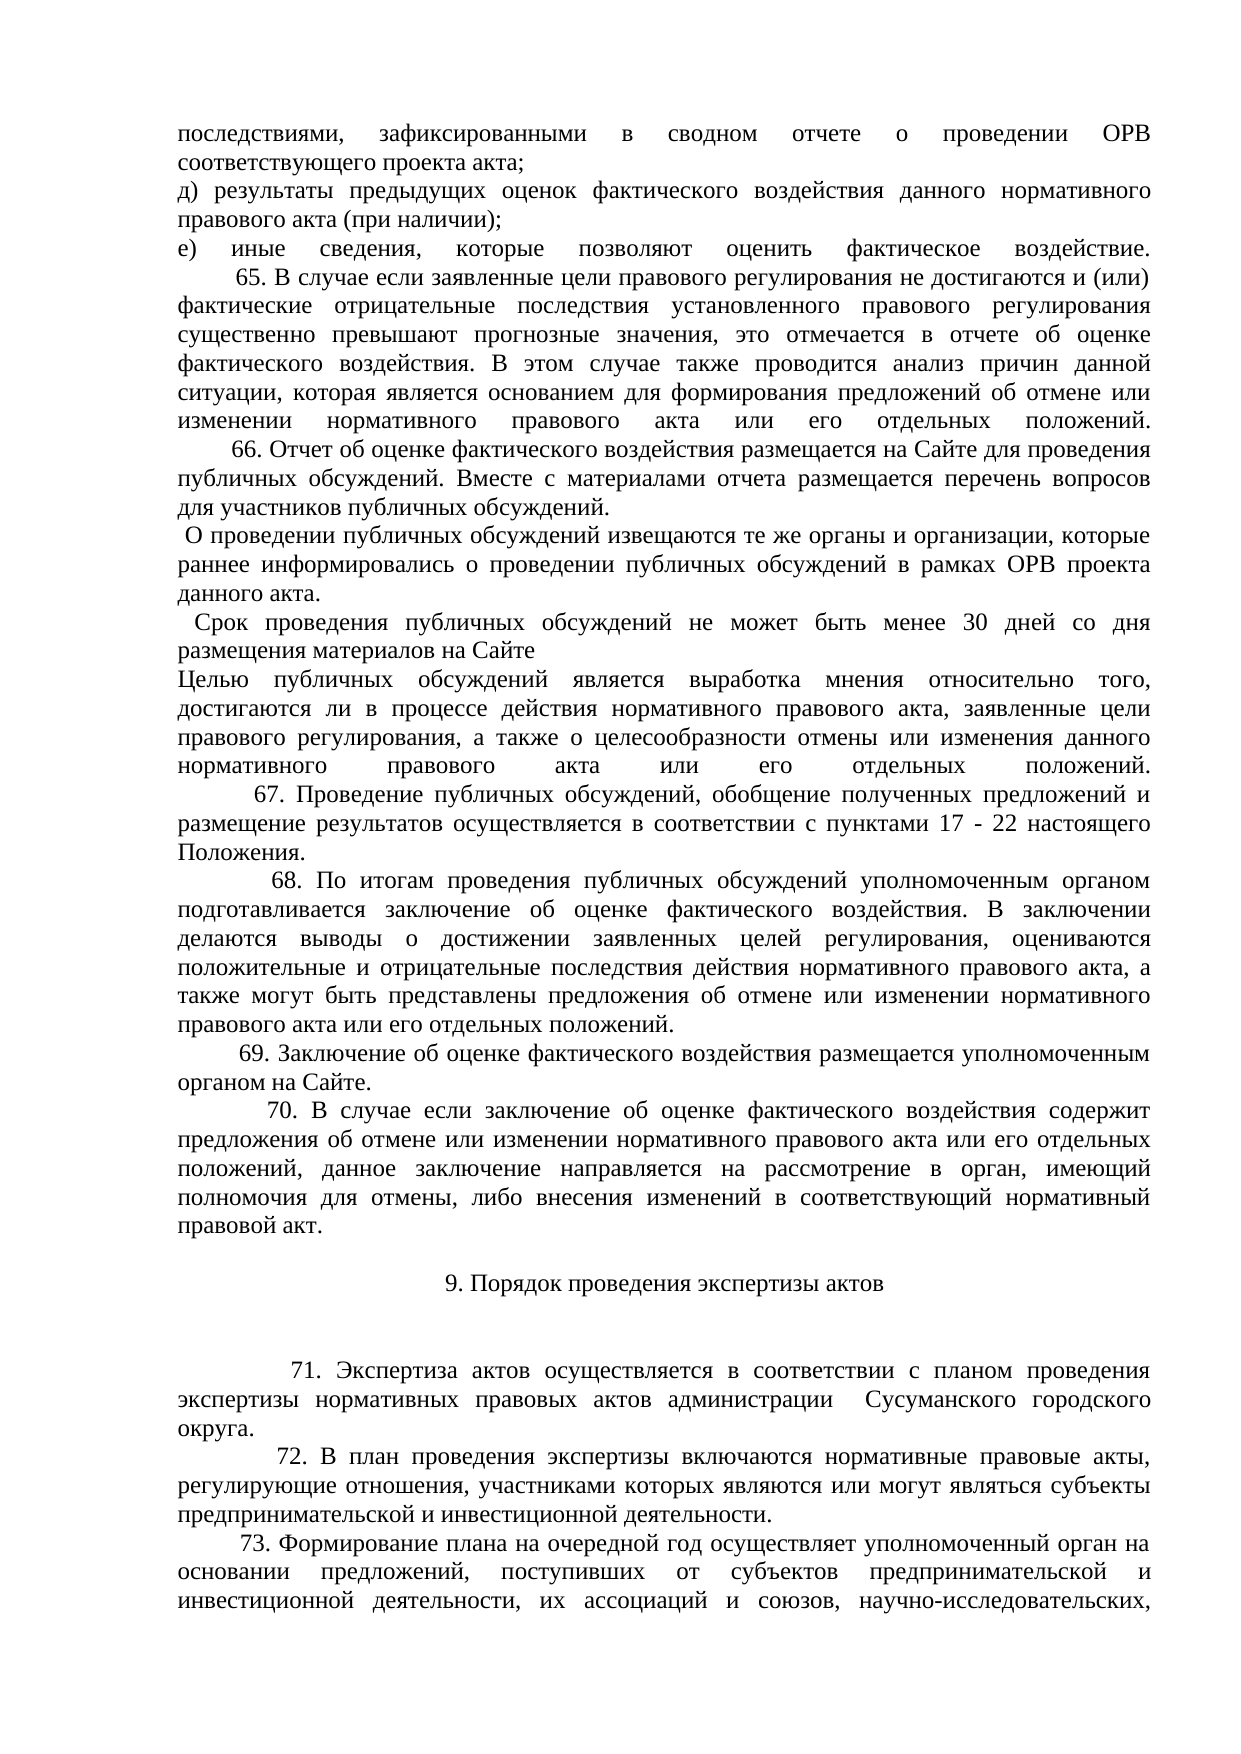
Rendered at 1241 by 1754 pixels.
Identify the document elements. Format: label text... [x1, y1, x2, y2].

text 69. Заключение об оценке фактического воздействия размещается уполномоченным органом на Сайте. [177, 1038, 1152, 1096]
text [177, 118, 1152, 176]
text 71. Экспертиза актов осуществляется в соответствии с планом проведения экспертизы нормативных правовых актов администрации Сусуманского городского округа. 72. В план проведения экспертизы включаются нормативные правовые акты, регулирующие отношения, участниками которых являются или могут являться субъекты предпринимательской и инвестиционной деятельности. [177, 1326, 1152, 1528]
text Целью публичных обсуждений является выработка мнения относительно того, достигаются ли в процессе действия нормативного правового акта, заявленные цели правового регулирования, а также о целесообразности отмены или изменения данного нормативного правового акта или его отдельных положений. 67. Проведение публичных обсуждений, обобщение полученных предложений и размещение результатов осуществляется в соответствии с пунктами 17 - 22 настоящего Положения. 68. По итогам проведения публичных обсуждений уполномоченным органом подготавливается заключение об оценке фактического воздействия. В заключении делаются выводы о достижении заявленных целей регулирования, оцениваются положительные и отрицательные последствия действия нормативного правового акта, а также могут быть представлены предложения об отмене или изменении нормативного правового акта или его отдельных положений. [177, 664, 1152, 1038]
text е) иные сведения, которые позволяют оценить фактическое воздействие. 65. В случае если заявленные цели правового регулирования не достигаются и (или) фактические отрицательные последствия установленного правового регулирования существенно превышают прогнозные значения, это отмечается в отчете об оценке фактического воздействия. В этом случае также проводится анализ причин данной ситуации, которая является основанием для формирования предложений об отмене или изменении нормативного правового акта или его отдельных положений. 66. Отчет об оценке фактического воздействия размещается на Сайте для проведения публичных обсуждений. Вместе с материалами отчета размещается перечень вопросов для участников публичных обсуждений. [177, 233, 1152, 521]
text д) результаты предыдущих оценок фактического воздействия данного нормативного правового акта (при наличии); [177, 176, 1152, 233]
text 9. Порядок проведения экспертизы актов [177, 1268, 1152, 1297]
text Срок проведения публичных обсуждений не может быть менее 30 дней со дня размещения материалов на Сайте [177, 607, 1152, 664]
text 70. В случае если заключение об оценке фактического воздействия содержит предложения об отмене или изменении нормативного правового акта или его отдельных положений, данное заключение направляется на рассмотрение в орган, имеющий полномочия для отмены, либо внесения изменений в соответствующий нормативный правовой акт. [177, 1096, 1152, 1239]
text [177, 1528, 1152, 1614]
text О проведении публичных обсуждений извещаются те же органы и организации, которые раннее информировались о проведении публичных обсуждений в рамках ОРВ проекта данного акта. [177, 521, 1152, 607]
